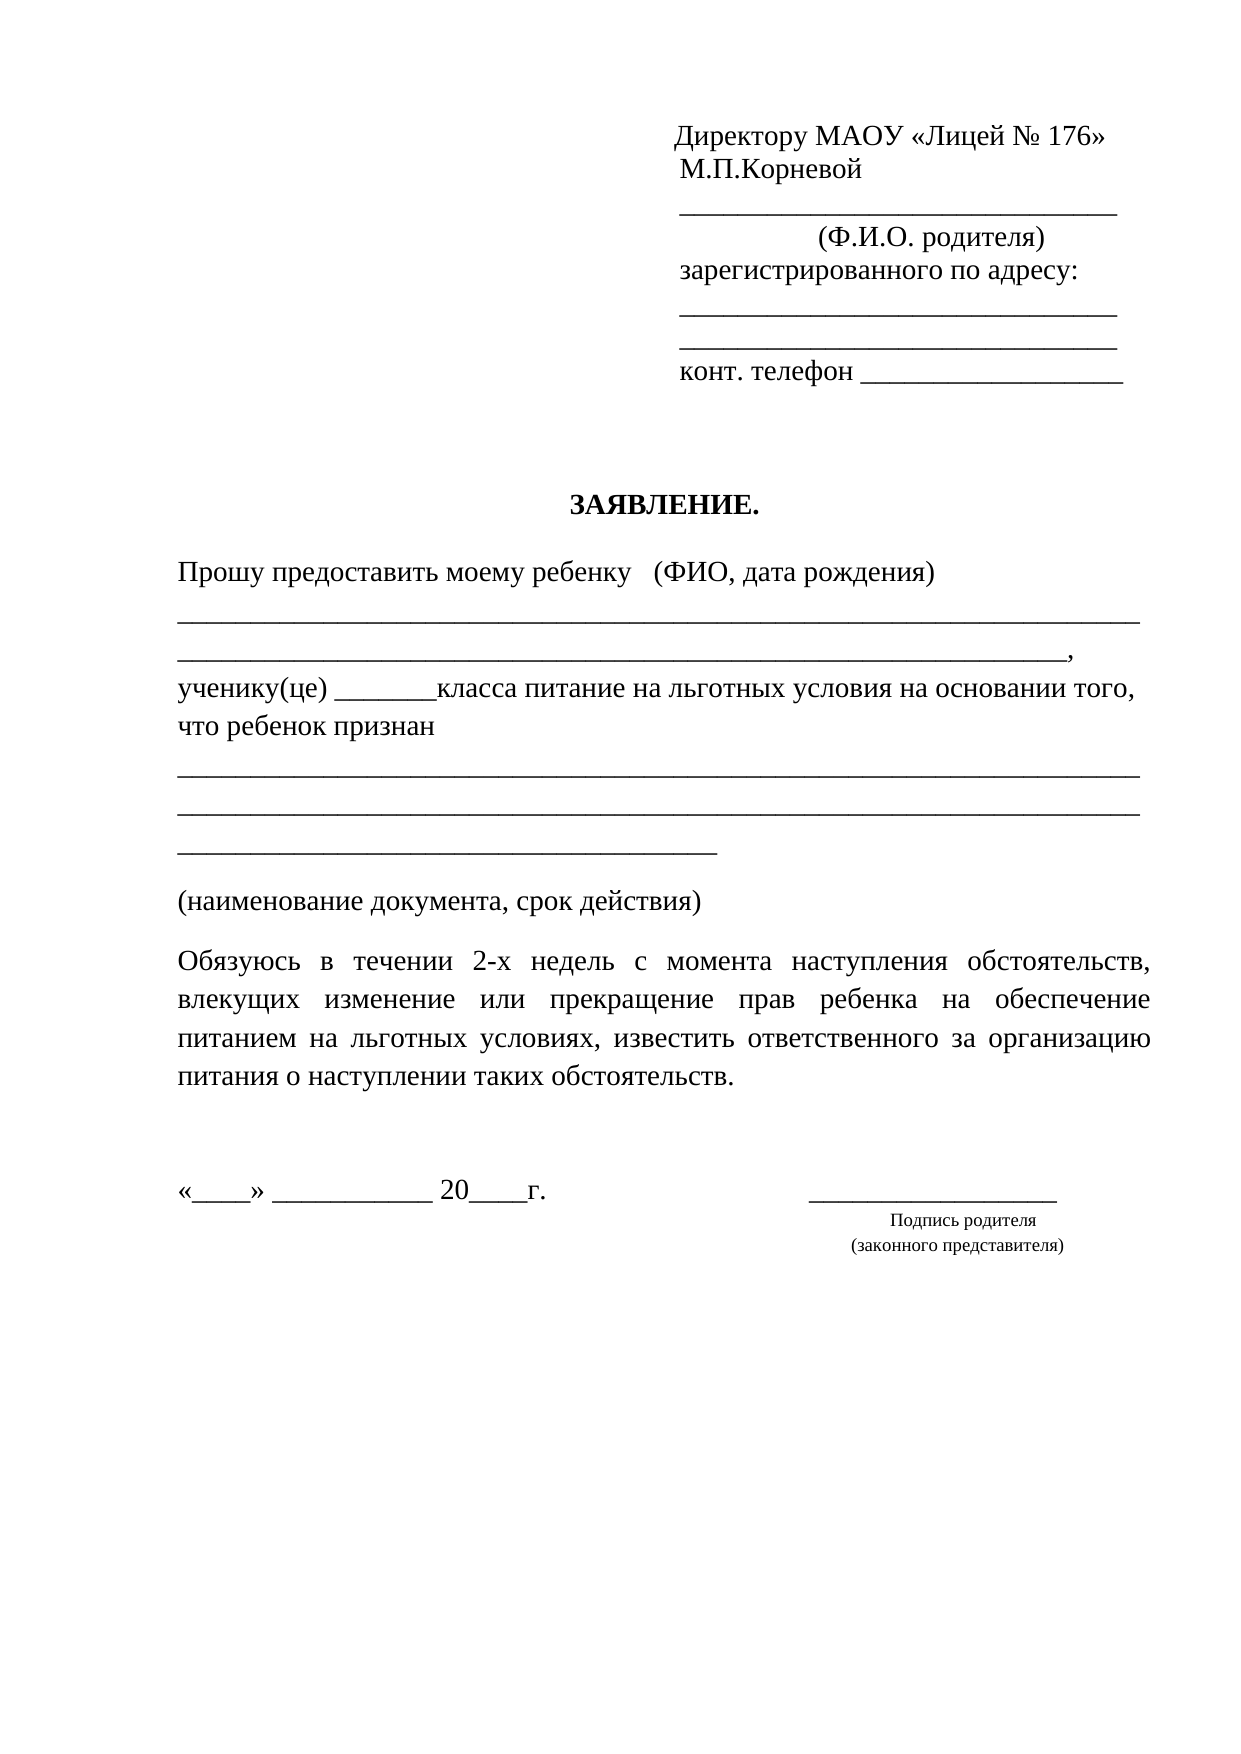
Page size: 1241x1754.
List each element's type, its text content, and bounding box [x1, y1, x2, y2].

text М.П.Корневой [177, 152, 1152, 185]
text (Ф.И.О. родителя) [177, 219, 1152, 252]
text конт. телефон __________________ [177, 353, 1152, 386]
list (законного представителя) [177, 1231, 1152, 1256]
text Обязуюсь в течении 2-х недель с момента наступления обстоятельств, влекущих изменение или прекращение прав ребенка на обеспечение питанием на льготных условиях, известить ответственного за организацию питания о наступлении таких обстоятельств. [177, 943, 1152, 1092]
text Прошу предоставить моему ребенку (ФИО, дата рождения) _______________________________________________________________________________________________________________________________, ученику(це) _______класса питание на льготных условия на основании того, что ребенок признан _________________________________________________________________________________________________________________________________________________________________________ [177, 554, 1152, 857]
list «____» ___________ 20____г. _________________ [177, 1172, 1152, 1206]
text (наименование документа, срок действия) [177, 883, 1152, 917]
list Подпись родителя [177, 1206, 1152, 1231]
text ______________________________ [177, 185, 1152, 219]
text ______________________________ [177, 319, 1152, 353]
text Директору МАОУ «Лицей № 176» [177, 118, 1152, 152]
text ______________________________ [177, 286, 1152, 319]
text зарегистрированного по адресу: [177, 252, 1152, 286]
text ЗАЯВЛЕНИЕ. [177, 487, 1152, 521]
